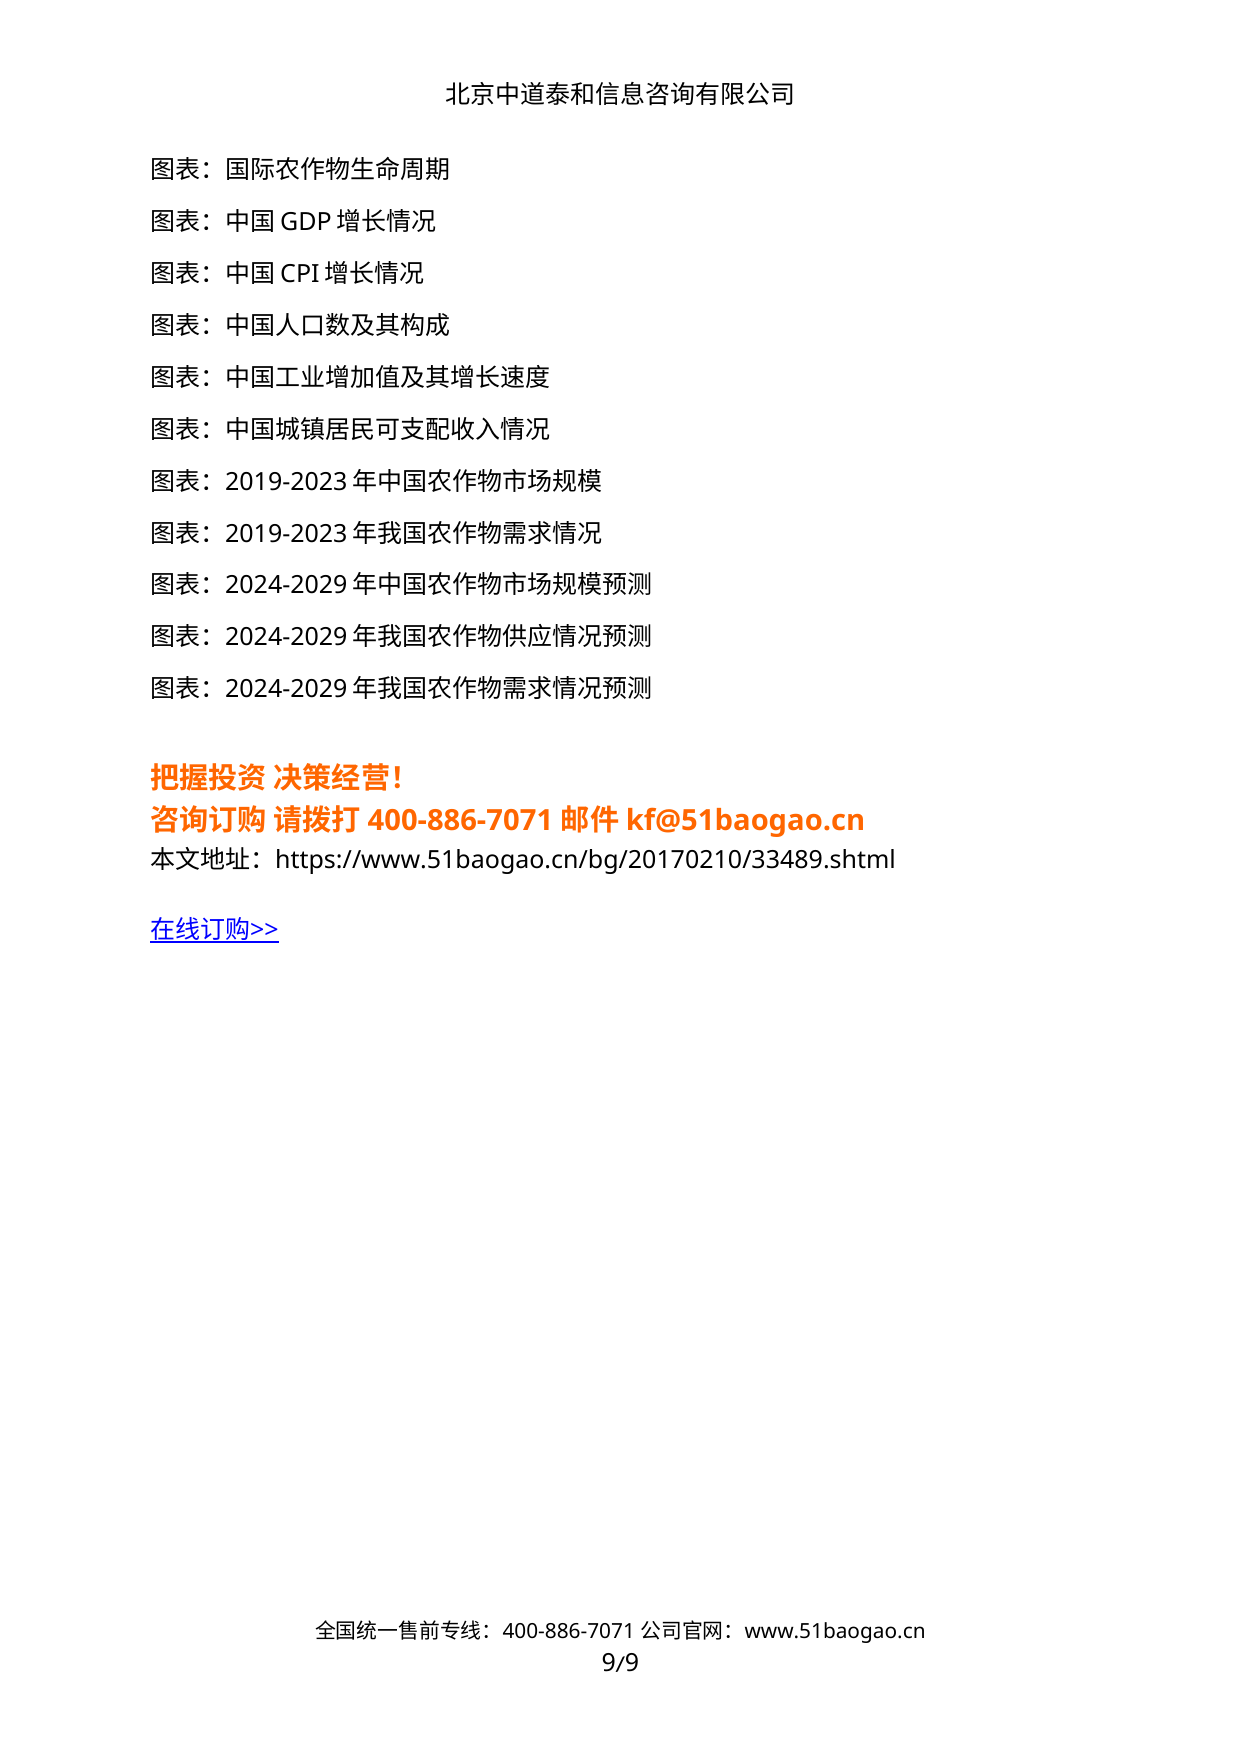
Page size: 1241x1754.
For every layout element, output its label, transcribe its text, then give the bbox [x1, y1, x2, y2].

text 图表：2024-2029年中国农作物市场规模预测 [150, 565, 1090, 601]
text 图表：2024-2029年我国农作物供应情况预测 [150, 617, 1090, 653]
text 图表：中国工业增加值及其增长速度 [150, 357, 1090, 394]
text 图表：中国人口数及其构成 [150, 306, 1090, 342]
text 图表：2019-2023年我国农作物需求情况 [150, 513, 1090, 549]
text 图表：2019-2023年中国农作物市场规模 [150, 461, 1090, 497]
text 图表：中国城镇居民可支配收入情况 [150, 409, 1090, 446]
text 图表：国际农作物生命周期 [150, 150, 1090, 186]
text 把握投资 决策经营！咨询订购 请拨打 400-886-7071 邮件 kf@51baogao.cn本文地址：https://www.51baogao.cn/bg/20170210/33489.shtml [150, 721, 1090, 876]
text 在线订购>> [150, 876, 1090, 946]
text 图表：2024-2029年我国农作物需求情况预测 [150, 669, 1090, 705]
text 图表：中国CPI增长情况 [150, 254, 1090, 290]
text 图表：中国GDP增长情况 [150, 202, 1090, 238]
